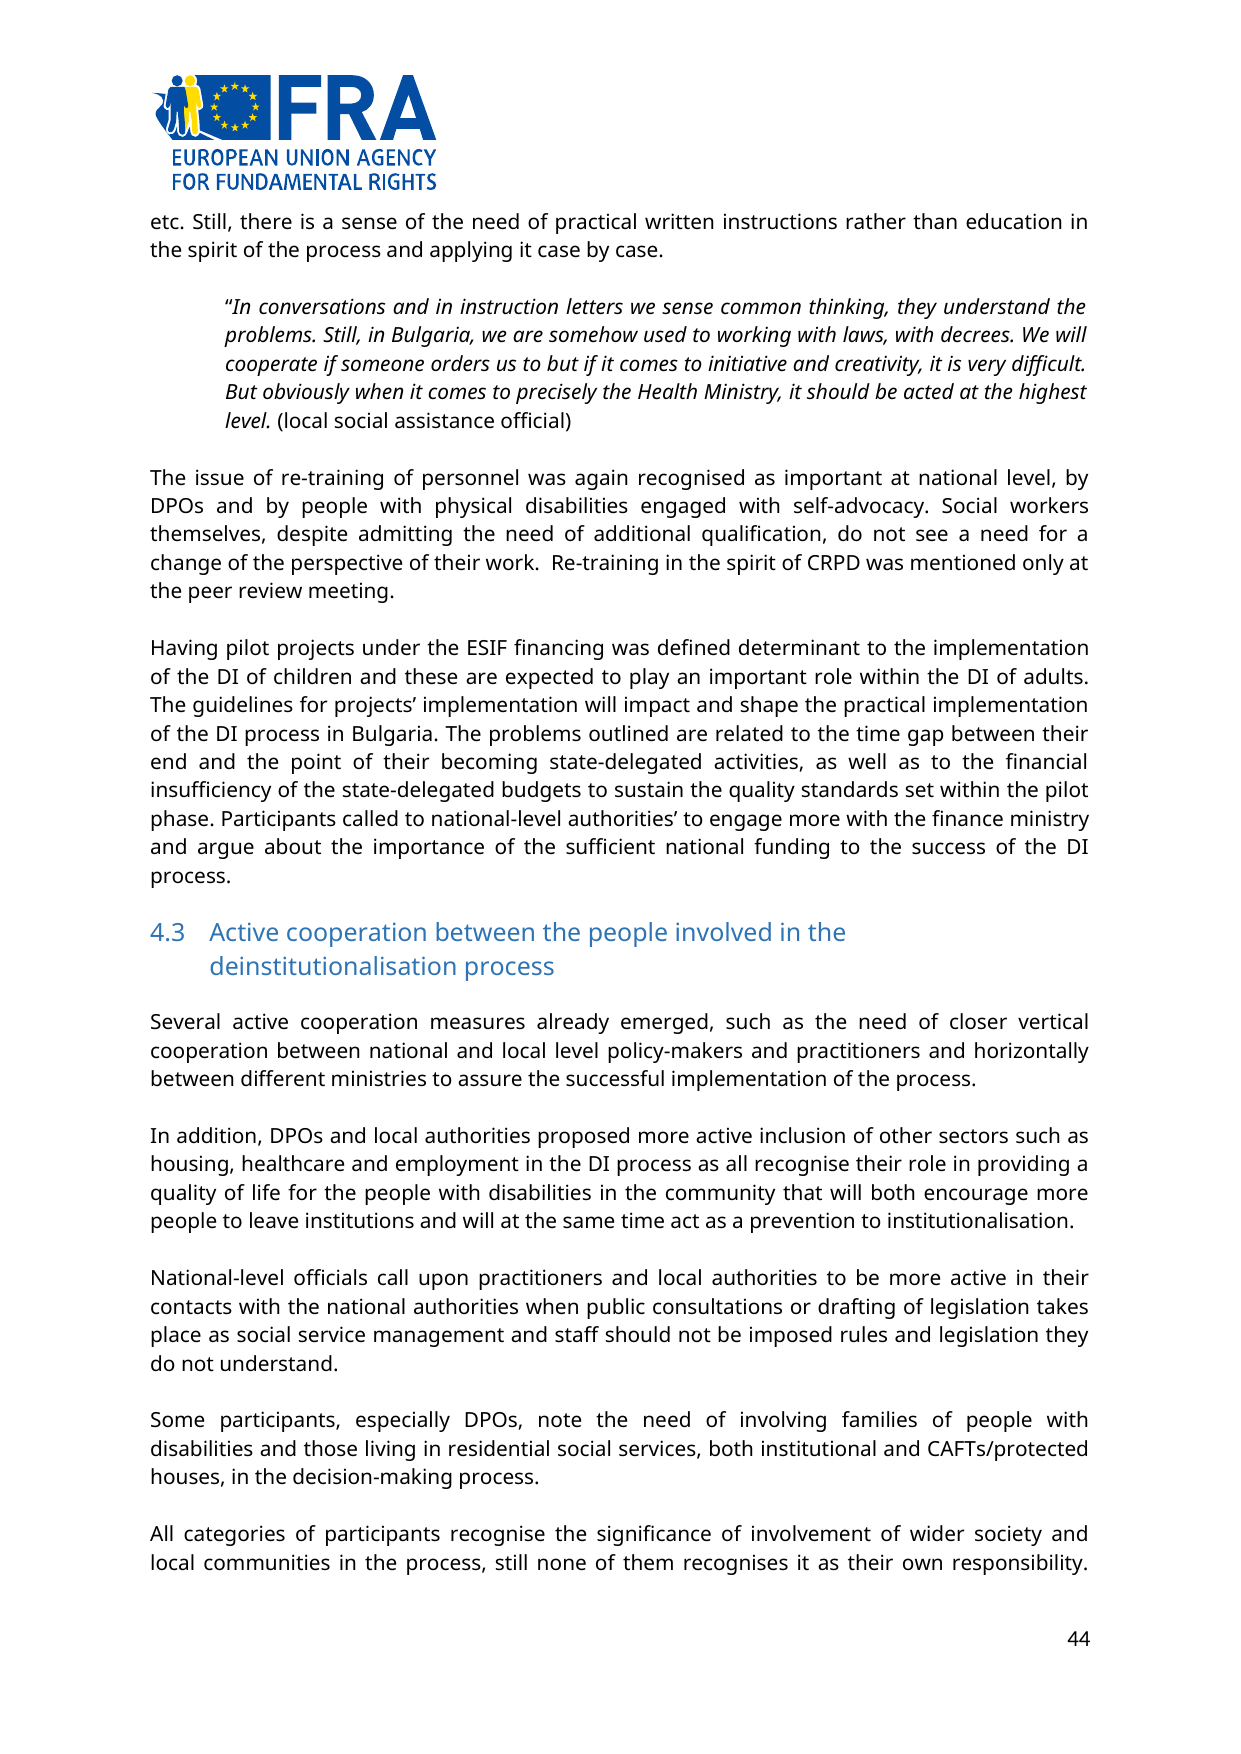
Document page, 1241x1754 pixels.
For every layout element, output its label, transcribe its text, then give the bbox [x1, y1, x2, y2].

subtitle Active cooperation between the people involved in the deinstitutionalisation process [150, 914, 1090, 982]
text Some participants, especially DPOs, note the need of involving families of people with disabilities and those living in residential social services, both institutional and CAFTs/protected houses, in the decision-making process. [150, 1406, 1090, 1491]
text National-level officials call upon practitioners and local authorities to be more active in their contacts with the national authorities when public consultations or drafting of legislation takes place as social service management and staff should not be imposed rules and legislation they do not understand. [150, 1263, 1090, 1377]
text Having pilot projects under the ESIF financing was defined determinant to the implementation of the DI of children and these are expected to play an important role within the DI of adults. The guidelines for projects’ implementation will impact and shape the practical implementation of the DI process in Bulgaria. The problems outlined are related to the time gap between their end and the point of their becoming state-delegated activities, as well as to the financial insufficiency of the state-delegated budgets to sustain the quality standards set within the pilot phase. Participants called to national-level authorities’ to engage more with the finance ministry and argue about the importance of the sufficient national funding to the success of the DI process. [150, 633, 1090, 889]
text Several active cooperation measures already emerged, such as the need of closer vertical cooperation between national and local level policy-makers and practitioners and horizontally between different ministries to assure the successful implementation of the process. [150, 1007, 1090, 1093]
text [150, 1519, 1090, 1576]
text “In conversations and in instruction letters we sense common thinking, they understand the problems. Still, in Bulgaria, we are somehow used to working with laws, with decrees. We will cooperate if someone orders us to but if it comes to initiative and creativity, it is very difficult. But obviously when it comes to precisely the Health Ministry, it should be acted at the highest level. (local social assistance official) [225, 292, 1090, 434]
text In addition, DPOs and local authorities proposed more active inclusion of other sectors such as housing, healthcare and employment in the DI process as all recognise their role in providing a quality of life for the people with disabilities in the community that will both encourage more people to leave institutions and will at the same time act as a prevention to institutionalisation. [150, 1121, 1090, 1235]
text The issue of re-training of personnel was again recognised as important at national level, by DPOs and by people with physical disabilities engaged with self-advocacy. Social workers themselves, despite admitting the need of additional qualification, do not see a need for a change of the perspective of their work. Re-training in the spirit of CRPD was mentioned only at the peer review meeting. [150, 463, 1090, 605]
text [150, 207, 1090, 264]
